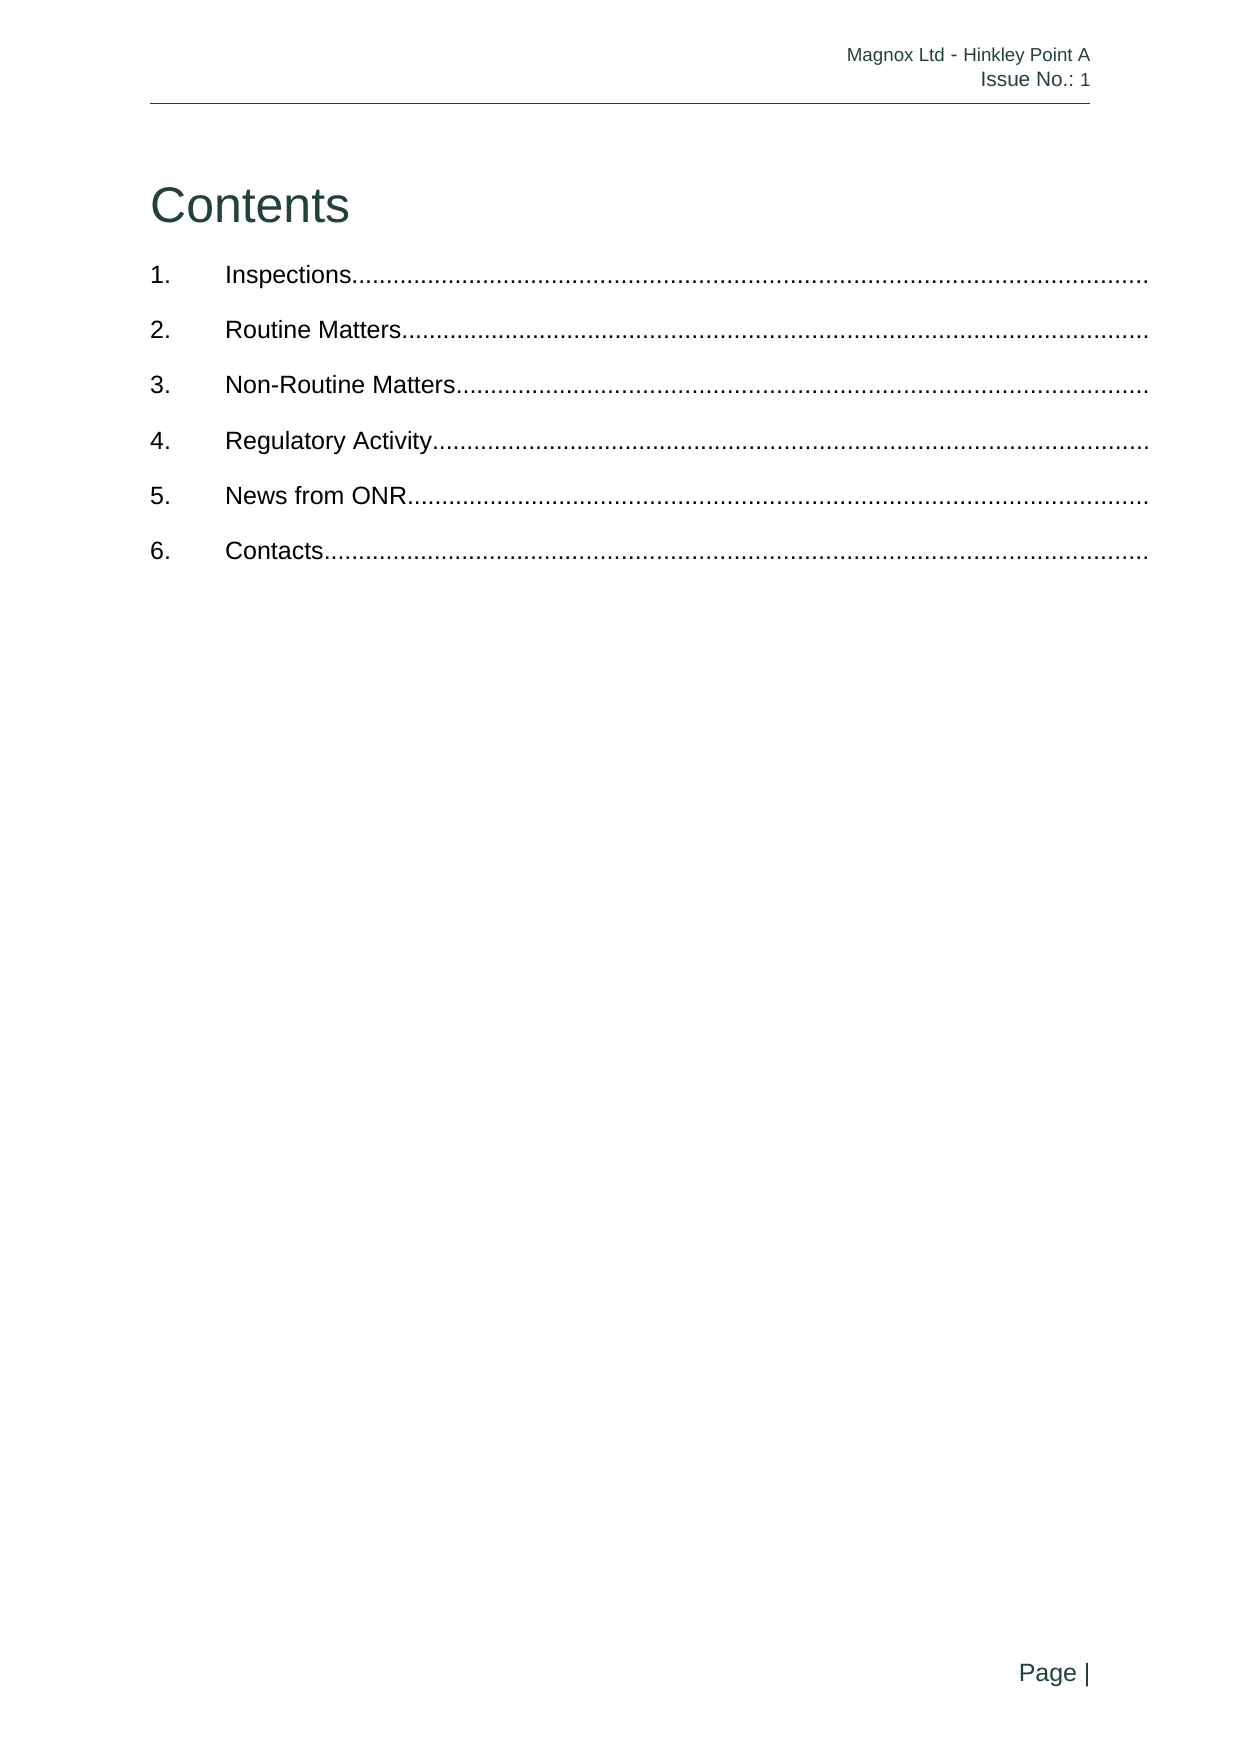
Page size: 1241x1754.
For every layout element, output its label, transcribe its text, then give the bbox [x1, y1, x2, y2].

text 5. News from ONR 9 [150, 481, 1090, 509]
text 6. Contacts 9 [150, 536, 1090, 564]
text 4. Regulatory Activity 8 [150, 426, 1090, 454]
text 3. Non-Routine Matters 7 [150, 371, 1090, 399]
text Contents [150, 175, 1090, 232]
text 2. Routine Matters 5 [150, 315, 1090, 344]
text 1. Inspections 4 [150, 260, 1090, 289]
